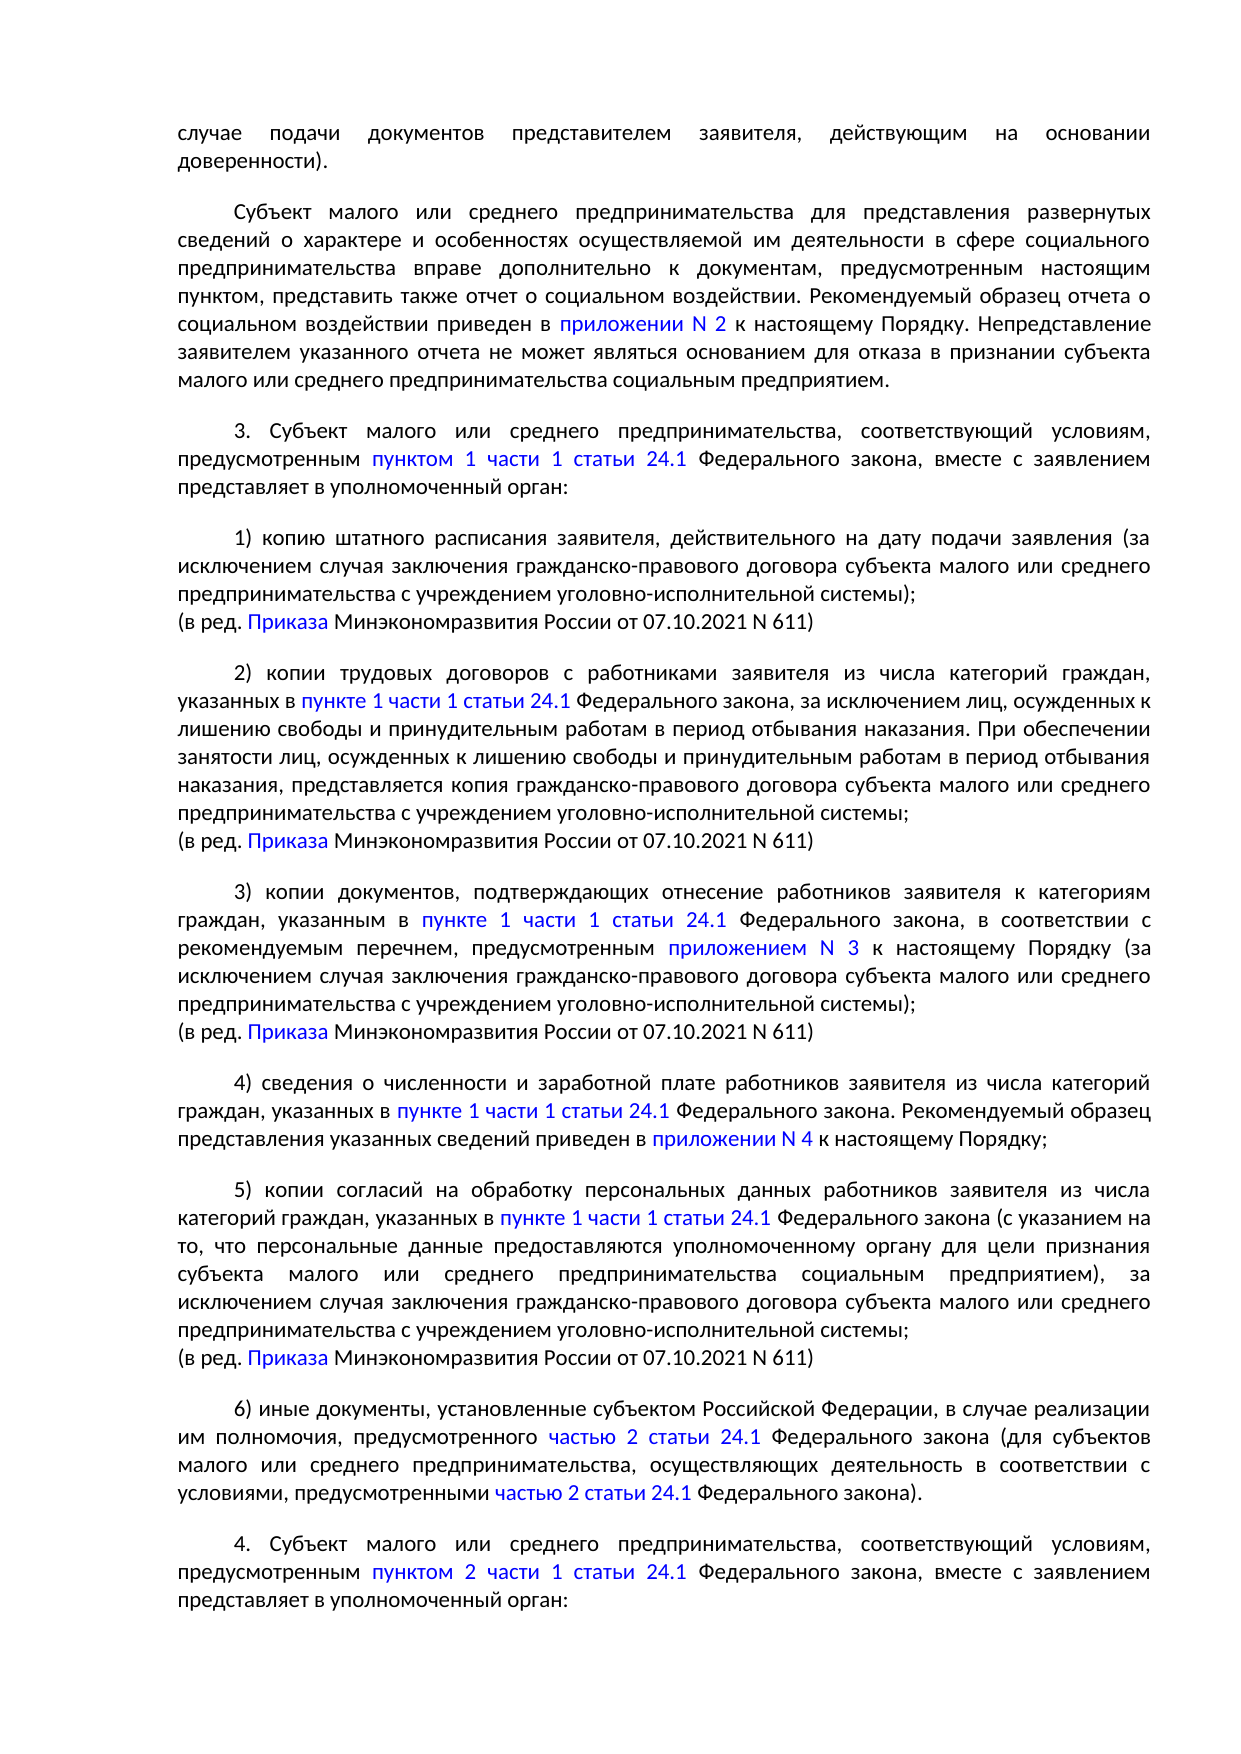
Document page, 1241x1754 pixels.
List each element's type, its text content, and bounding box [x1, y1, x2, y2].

text (в ред. Приказа Минэкономразвития России от 07.10.2021 N 611) [177, 1343, 1152, 1371]
text (в ред. Приказа Минэкономразвития России от 07.10.2021 N 611) [177, 607, 1152, 635]
text 4. Субъект малого или среднего предпринимательства, соответствующий условиям, предусмотренным пунктом 2 части 1 статьи 24.1 Федерального закона, вместе с заявлением представляет в уполномоченный орган: [177, 1529, 1152, 1613]
text Субъект малого или среднего предпринимательства для представления развернутых сведений о характере и особенностях осуществляемой им деятельности в сфере социального предпринимательства вправе дополнительно к документам, предусмотренным настоящим пунктом, представить также отчет о социальном воздействии. Рекомендуемый образец отчета о социальном воздействии приведен в приложении N 2 к настоящему Порядку. Непредставление заявителем указанного отчета не может являться основанием для отказа в признании субъекта малого или среднего предпринимательства социальным предприятием. [177, 197, 1152, 393]
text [177, 118, 1152, 174]
text 4) сведения о численности и заработной плате работников заявителя из числа категорий граждан, указанных в пункте 1 части 1 статьи 24.1 Федерального закона. Рекомендуемый образец представления указанных сведений приведен в приложении N 4 к настоящему Порядку; [177, 1068, 1152, 1152]
text (в ред. Приказа Минэкономразвития России от 07.10.2021 N 611) [177, 826, 1152, 854]
text 5) копии согласий на обработку персональных данных работников заявителя из числа категорий граждан, указанных в пункте 1 части 1 статьи 24.1 Федерального закона (с указанием на то, что персональные данные предоставляются уполномоченному органу для цели признания субъекта малого или среднего предпринимательства социальным предприятием), за исключением случая заключения гражданско-правового договора субъекта малого или среднего предпринимательства с учреждением уголовно-исполнительной системы; [177, 1175, 1152, 1343]
text 2) копии трудовых договоров с работниками заявителя из числа категорий граждан, указанных в пункте 1 части 1 статьи 24.1 Федерального закона, за исключением лиц, осужденных к лишению свободы и принудительным работам в период отбывания наказания. При обеспечении занятости лиц, осужденных к лишению свободы и принудительным работам в период отбывания наказания, представляется копия гражданско-правового договора субъекта малого или среднего предпринимательства с учреждением уголовно-исполнительной системы; [177, 658, 1152, 826]
text 6) иные документы, установленные субъектом Российской Федерации, в случае реализации им полномочия, предусмотренного частью 2 статьи 24.1 Федерального закона (для субъектов малого или среднего предпринимательства, осуществляющих деятельность в соответствии с условиями, предусмотренными частью 2 статьи 24.1 Федерального закона). [177, 1394, 1152, 1506]
text 1) копию штатного расписания заявителя, действительного на дату подачи заявления (за исключением случая заключения гражданско-правового договора субъекта малого или среднего предпринимательства с учреждением уголовно-исполнительной системы); [177, 523, 1152, 607]
text (в ред. Приказа Минэкономразвития России от 07.10.2021 N 611) [177, 1017, 1152, 1045]
text 3) копии документов, подтверждающих отнесение работников заявителя к категориям граждан, указанным в пункте 1 части 1 статьи 24.1 Федерального закона, в соответствии с рекомендуемым перечнем, предусмотренным приложением N 3 к настоящему Порядку (за исключением случая заключения гражданско-правового договора субъекта малого или среднего предпринимательства с учреждением уголовно-исполнительной системы); [177, 877, 1152, 1017]
text 3. Субъект малого или среднего предпринимательства, соответствующий условиям, предусмотренным пунктом 1 части 1 статьи 24.1 Федерального закона, вместе с заявлением представляет в уполномоченный орган: [177, 416, 1152, 500]
